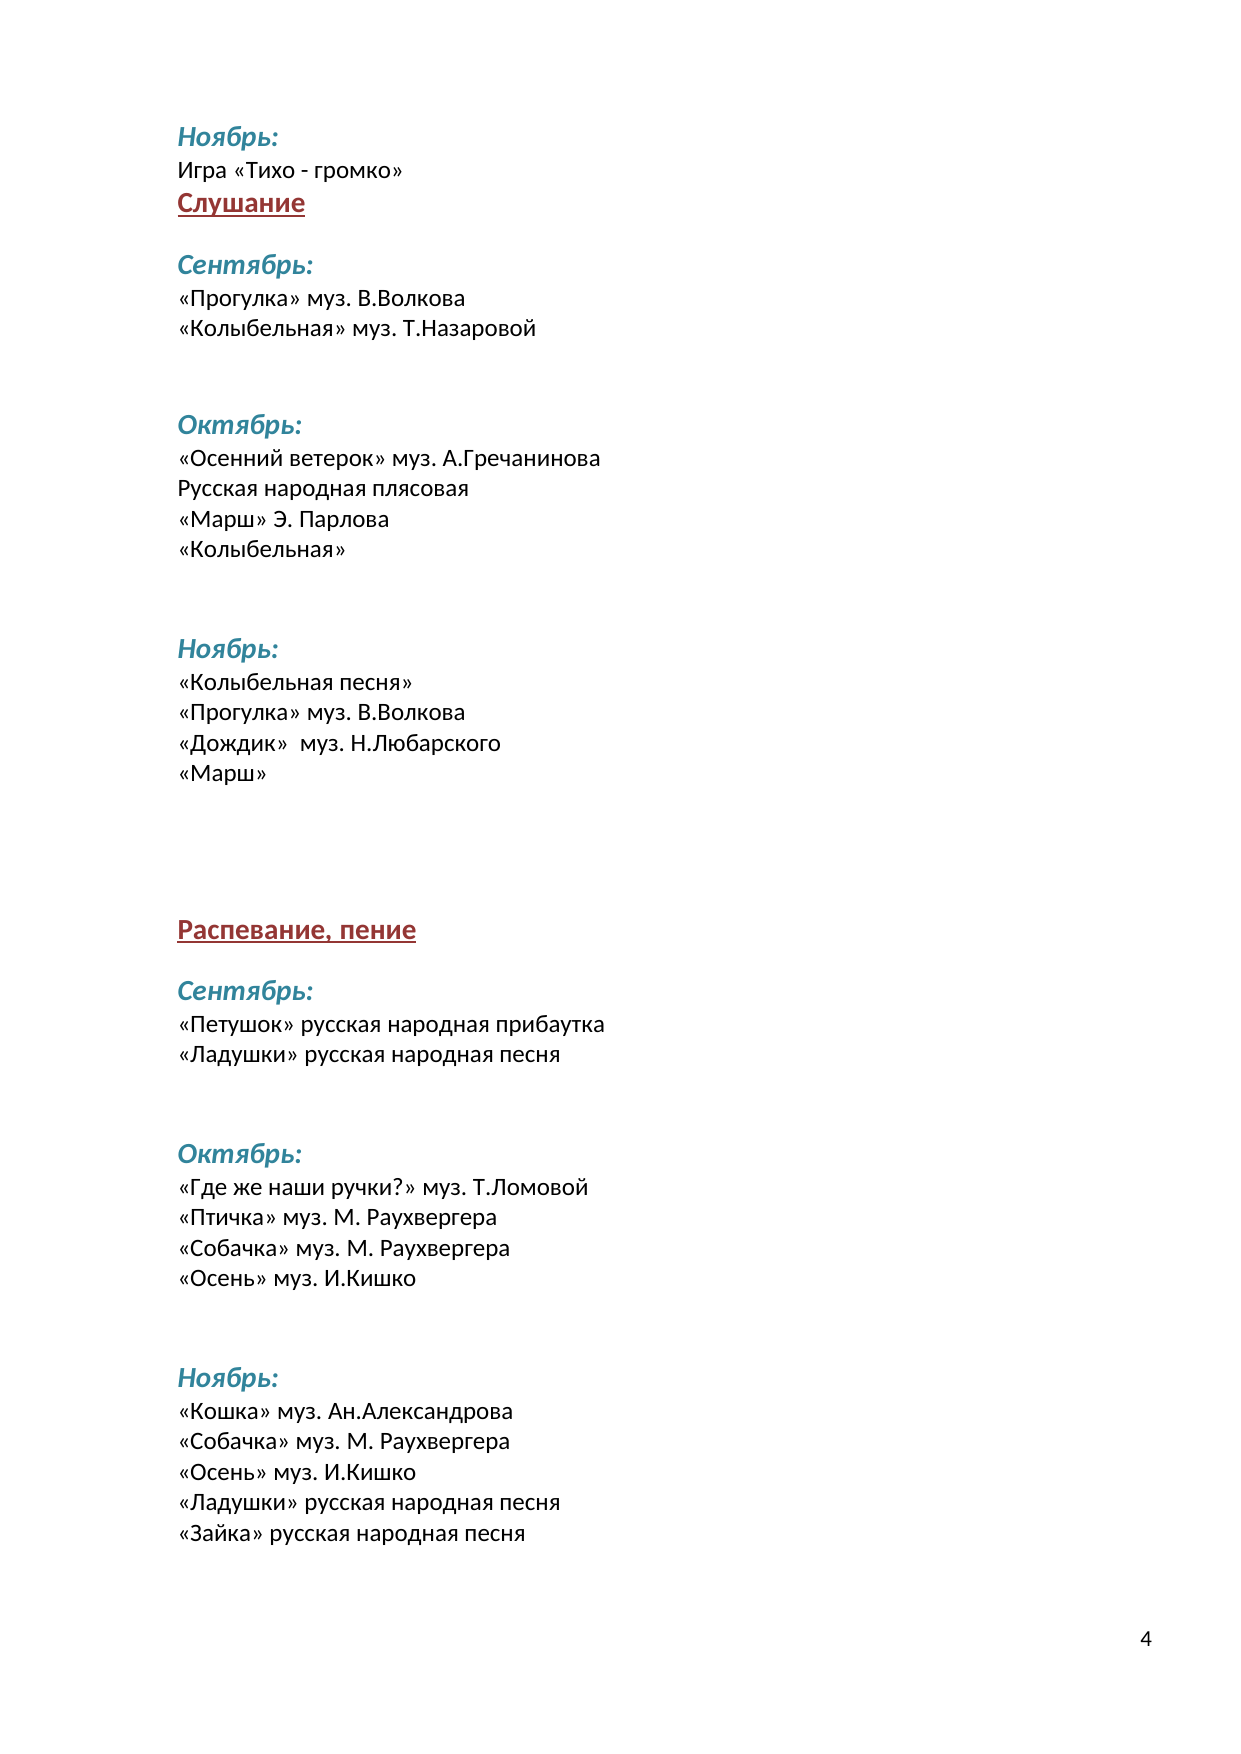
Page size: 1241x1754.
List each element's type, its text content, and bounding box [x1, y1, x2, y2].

text Октябрь: [177, 1135, 1152, 1171]
text «Ладушки» русская народная песня [177, 1039, 1152, 1069]
text «Осенний ветерок» муз. А.Гречанинова [177, 442, 1152, 472]
text Октябрь: [177, 406, 1152, 442]
text «Дождик» муз. Н.Любарского [177, 727, 1152, 757]
text «Осень» муз. И.Кишко [177, 1456, 1152, 1486]
text Сентябрь: [177, 246, 1152, 282]
text Ноябрь: [177, 118, 1152, 154]
text «Марш» [177, 757, 1152, 788]
text «Колыбельная песня» [177, 666, 1152, 696]
text Игра «Тихо - громко» [177, 154, 1152, 184]
text «Ладушки» русская народная песня [177, 1486, 1152, 1517]
text Ноябрь: [177, 1359, 1152, 1395]
text «Колыбельная» [177, 533, 1152, 564]
text «Собачка» муз. М. Раухвергера [177, 1425, 1152, 1456]
text «Осень» муз. И.Кишко [177, 1262, 1152, 1293]
text «Где же наши ручки?» муз. Т.Ломовой [177, 1171, 1152, 1201]
text Русская народная плясовая [177, 472, 1152, 503]
text Распевание, пение [177, 911, 1152, 946]
text «Прогулка» муз. В.Волкова [177, 282, 1152, 312]
text Слушание [177, 184, 1152, 220]
text «Петушок» русская народная прибаутка [177, 1008, 1152, 1039]
text Ноябрь: [177, 630, 1152, 666]
text «Птичка» муз. М. Раухвергера [177, 1201, 1152, 1232]
text «Зайка» русская народная песня [177, 1517, 1152, 1547]
text «Кошка» муз. Ан.Александрова [177, 1395, 1152, 1425]
text «Колыбельная» муз. Т.Назаровой [177, 312, 1152, 343]
text «Собачка» муз. М. Раухвергера [177, 1232, 1152, 1262]
text «Марш» Э. Парлова [177, 503, 1152, 533]
text «Прогулка» муз. В.Волкова [177, 696, 1152, 727]
text Сентябрь: [177, 972, 1152, 1008]
